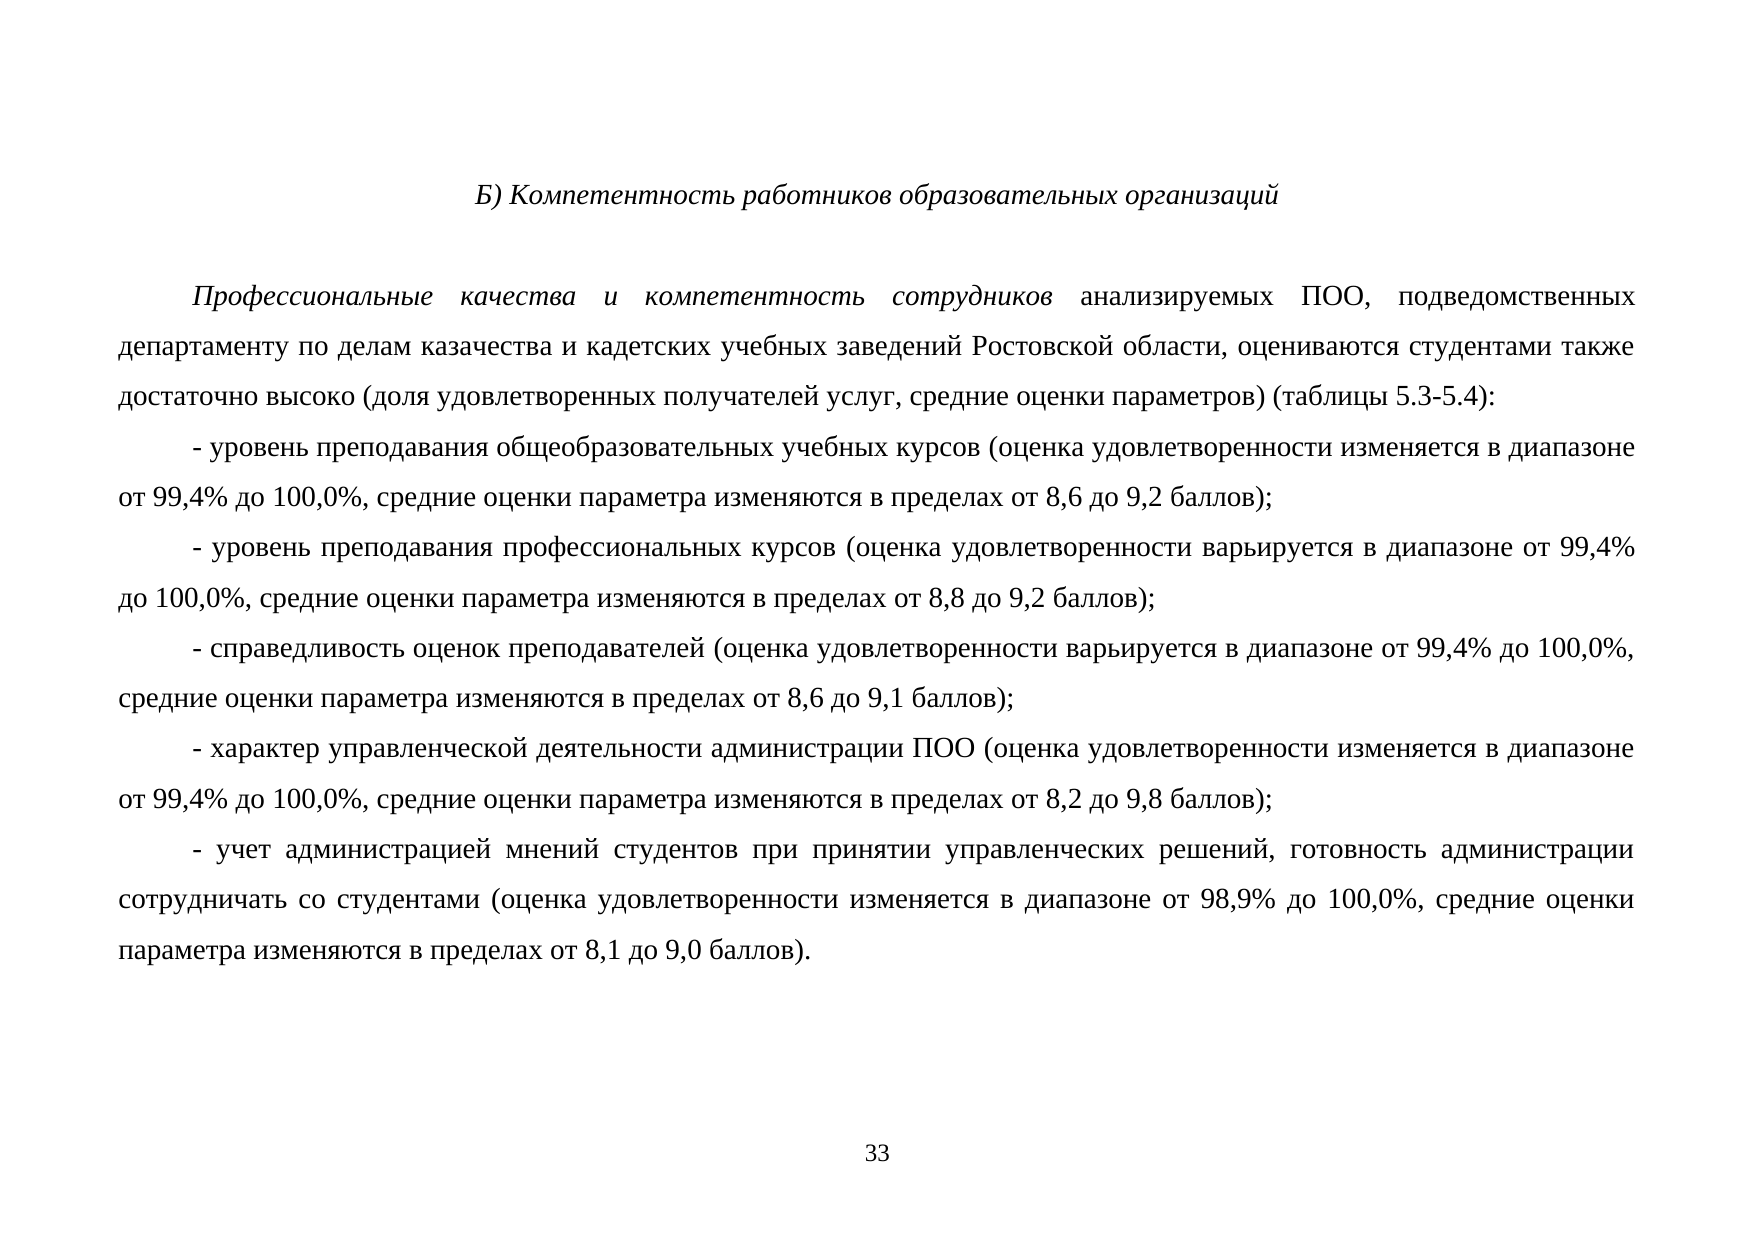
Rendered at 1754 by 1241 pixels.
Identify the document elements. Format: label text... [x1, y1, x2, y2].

text - учет администрацией мнений студентов при принятии управленческих решений, готовность администрации сотрудничать со студентами (оценка удовлетворенности изменяется в диапазоне от 98,9% до 100,0%, средние оценки параметра изменяются в пределах от 8,1 до 9,0 баллов). [118, 831, 1636, 965]
text Профессиональные качества и компетентность сотрудников анализируемых ПОО, подведомственных департаменту по делам казачества и кадетских учебных заведений Ростовской области, оцениваются студентами также достаточно высоко (доля удовлетворенных получателей услуг, средние оценки параметров) (таблицы 5.3-5.4): [118, 278, 1636, 412]
text - справедливость оценок преподавателей (оценка удовлетворенности варьируется в диапазоне от 99,4% до 100,0%, средние оценки параметра изменяются в пределах от 8,6 до 9,1 баллов); [118, 630, 1636, 714]
text - уровень преподавания общеобразовательных учебных курсов (оценка удовлетворенности изменяется в диапазоне от 99,4% до 100,0%, средние оценки параметра изменяются в пределах от 8,6 до 9,2 баллов); [118, 429, 1636, 513]
text - характер управленческой деятельности администрации ПОО (оценка удовлетворенности изменяется в диапазоне от 99,4% до 100,0%, средние оценки параметра изменяются в пределах от 8,2 до 9,8 баллов); [118, 731, 1636, 814]
text - уровень преподавания профессиональных курсов (оценка удовлетворенности варьируется в диапазоне от 99,4% до 100,0%, средние оценки параметра изменяются в пределах от 8,8 до 9,2 баллов); [118, 529, 1636, 613]
text Б) Компетентность работников образовательных организаций [118, 177, 1636, 211]
